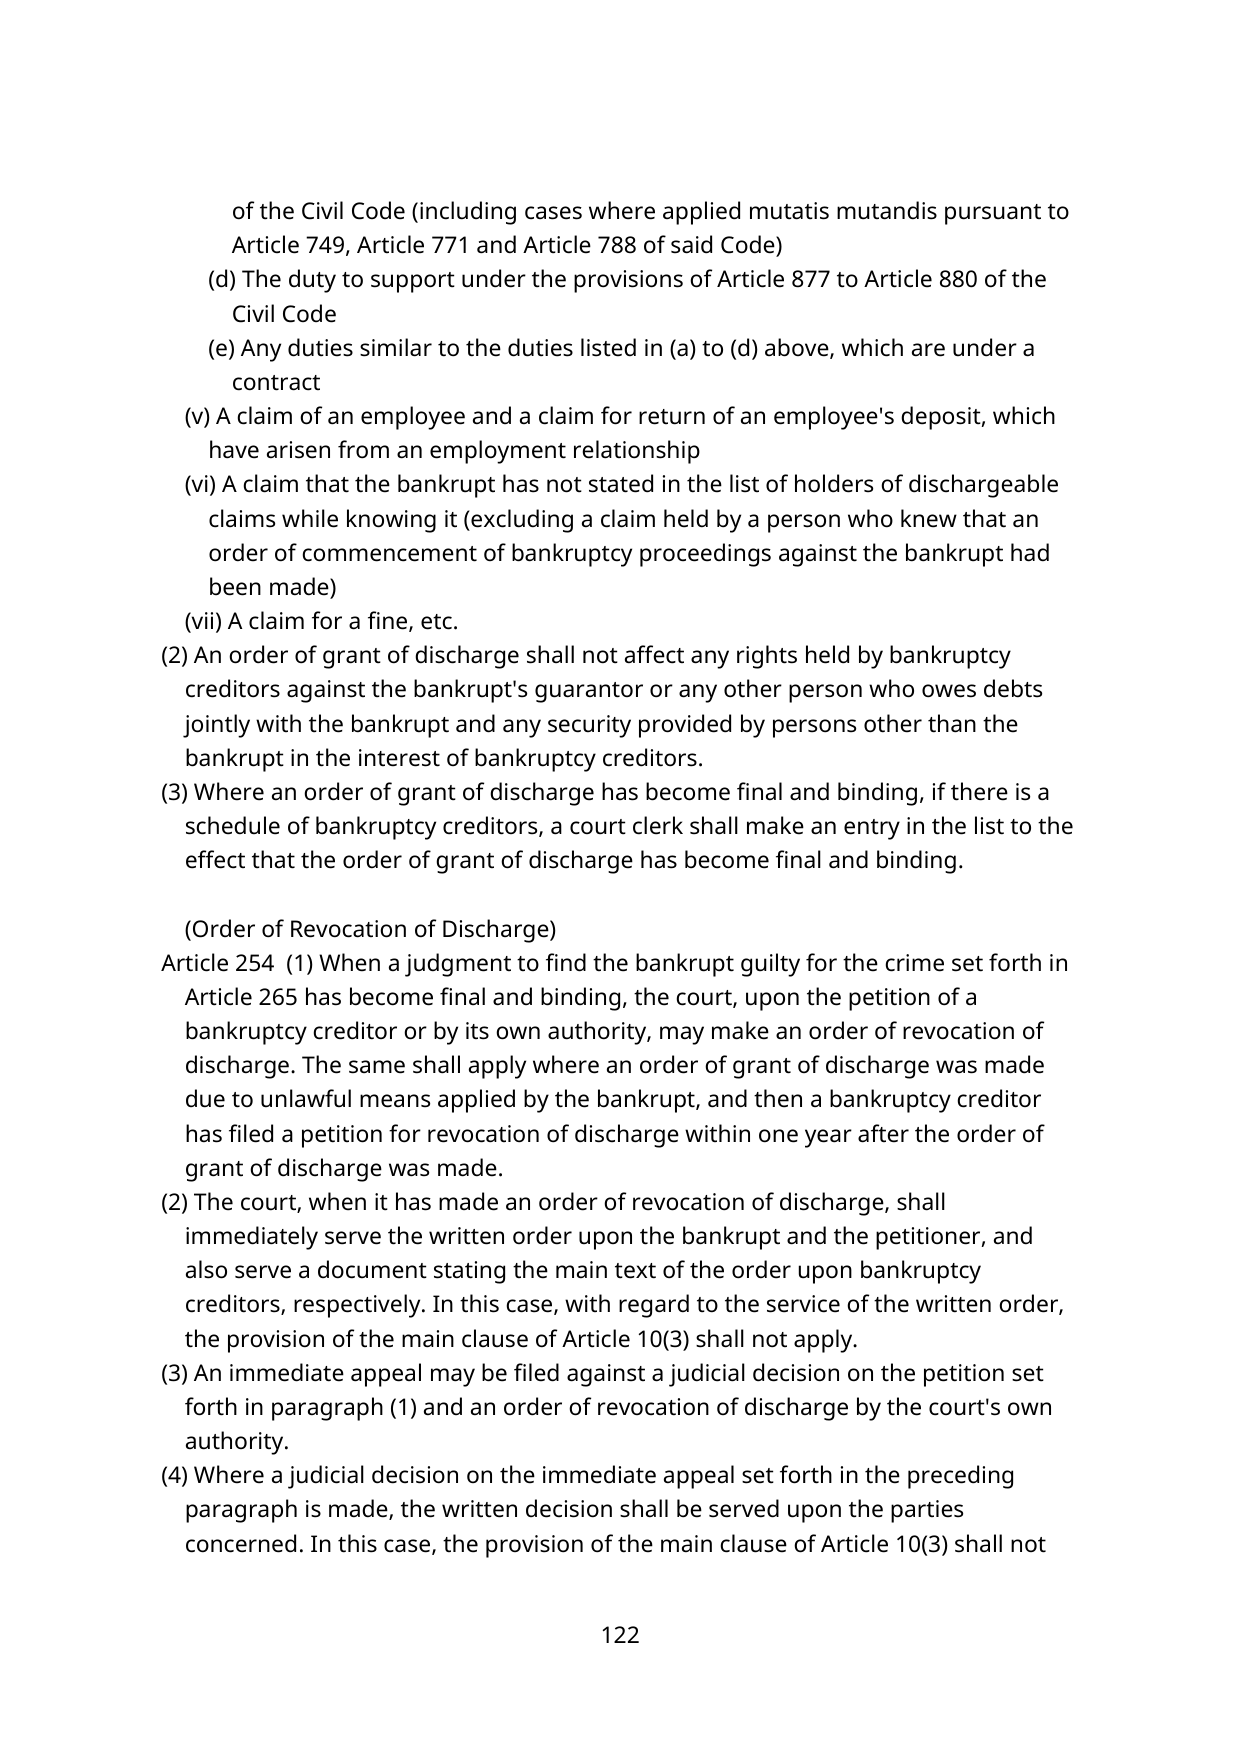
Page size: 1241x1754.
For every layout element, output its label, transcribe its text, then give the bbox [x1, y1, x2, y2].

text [161, 1458, 1079, 1560]
text (3) Where an order of grant of discharge has become final and binding, if there is a schedule of bankruptcy creditors, a court clerk shall make an entry in the list to the effect that the order of grant of discharge has become final and binding. [161, 774, 1079, 877]
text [207, 194, 1079, 262]
text (3) An immediate appeal may be filed against a judicial decision on the petition set forth in paragraph (1) and an order of revocation of discharge by the court's own authority. [161, 1355, 1079, 1458]
text Article 254 (1) When a judgment to find the bankrupt guilty for the crime set forth in Article 265 has become final and binding, the court, upon the petition of a bankruptcy creditor or by its own authority, may make an order of revocation of discharge. The same shall apply where an order of grant of discharge was made due to unlawful means applied by the bankrupt, and then a bankruptcy creditor has filed a petition for revocation of discharge within one year after the order of grant of discharge was made. [161, 945, 1079, 1184]
text (2) The court, when it has made an order of revocation of discharge, shall immediately serve the written order upon the bankrupt and the petitioner, and also serve a document stating the main text of the order upon bankruptcy creditors, respectively. In this case, with regard to the service of the written order, the provision of the main clause of Article 10(3) shall not apply. [161, 1184, 1079, 1355]
text (2) An order of grant of discharge shall not affect any rights held by bankruptcy creditors against the bankrupt's guarantor or any other person who owes debts jointly with the bankrupt and any security provided by persons other than the bankrupt in the interest of bankruptcy creditors. [161, 638, 1079, 774]
text (d) The duty to support under the provisions of Article 877 to Article 880 of the Civil Code [207, 262, 1079, 330]
text (vii) A claim for a fine, etc. [184, 604, 1079, 638]
text (e) Any duties similar to the duties listed in (a) to (d) above, which are under a contract [207, 330, 1079, 399]
text (vi) A claim that the bankrupt has not stated in the list of holders of dischargeable claims while knowing it (excluding a claim held by a person who knew that an order of commencement of bankruptcy proceedings against the bankrupt had been made) [184, 467, 1079, 604]
text (v) A claim of an employee and a claim for return of an employee's deposit, which have arisen from an employment relationship [184, 399, 1079, 467]
text (Order of Revocation of Discharge) [184, 911, 1079, 945]
